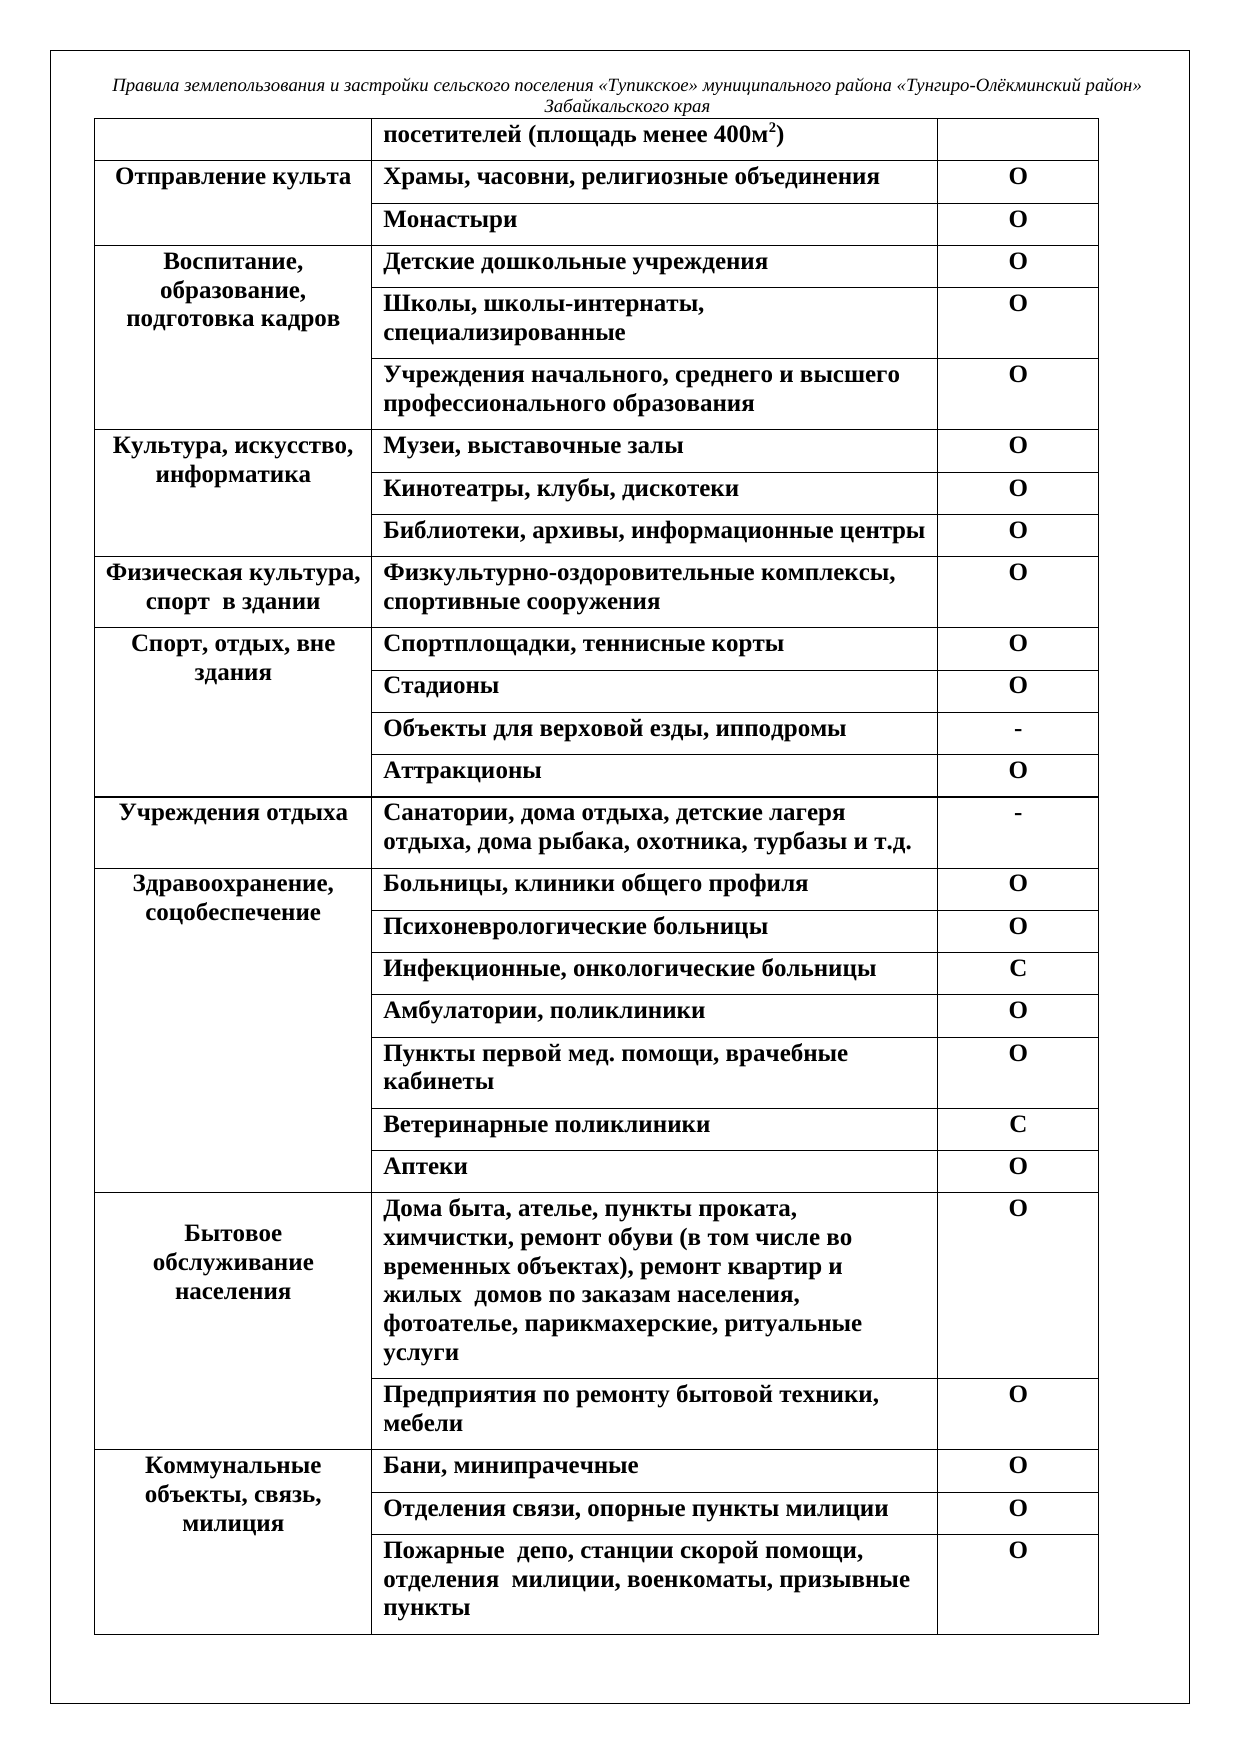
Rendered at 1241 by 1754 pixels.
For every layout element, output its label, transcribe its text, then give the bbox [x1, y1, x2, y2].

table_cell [372, 119, 937, 160]
table_cell О [938, 1151, 1098, 1192]
table_cell Физическая культура, спорт в здании [95, 557, 371, 627]
table_cell О [938, 869, 1098, 910]
table_cell Отделения связи, опорные пункты милиции [372, 1493, 937, 1534]
table_cell Стадионы [372, 671, 937, 712]
table_cell С [938, 953, 1098, 994]
table_cell С [938, 1109, 1098, 1150]
table_cell Аттракционы [372, 755, 937, 796]
table_cell Музеи, выставочные залы [372, 430, 937, 472]
table_cell О [938, 1493, 1098, 1534]
table_cell Кинотеатры, клубы, дискотеки [372, 473, 937, 514]
table_cell Санатории, дома отдыха, детские лагеря отдыха, дома рыбака, охотника, турбазы и т.д. [372, 798, 937, 867]
table_cell О [938, 161, 1098, 203]
table_cell Дома быта, ателье, пункты проката, химчистки, ремонт обуви (в том числе во временных объектах), ремонт квартир и жилых домов по заказам населения, фотоателье, парикмахерские, ритуальные услуги [372, 1193, 937, 1378]
table_cell - [938, 798, 1098, 867]
table_cell О [938, 246, 1098, 287]
table_cell О [938, 119, 1098, 160]
table_cell О [938, 671, 1098, 712]
table_cell Аптеки [372, 1151, 937, 1192]
table_cell Инфекционные, онкологические больницы [372, 953, 937, 994]
table_cell Школы, школы-интернаты, специализированные [372, 288, 937, 358]
table_cell О [938, 473, 1098, 514]
table_cell Объекты для верховой езды, ипподромы [372, 713, 937, 754]
table_cell Монастыри [372, 204, 937, 245]
table_cell Учреждения отдыха [95, 798, 371, 867]
table_cell - [938, 713, 1098, 754]
table_cell Больницы, клиники общего профиля [372, 869, 937, 910]
table_cell Бани, минипрачечные [372, 1450, 937, 1492]
table_cell Бытовое обслуживание населения [95, 1193, 371, 1449]
table_cell О [938, 288, 1098, 358]
table_cell О [938, 755, 1098, 796]
table_cell Культура, искусство, информатика [95, 430, 371, 556]
table_cell Детские дошкольные учреждения [372, 246, 937, 287]
table_cell Ветеринарные поликлиники [372, 1109, 937, 1150]
table_cell Воспитание, образование, подготовка кадров [95, 246, 371, 429]
table_cell Физкультурно-оздоровительные комплексы, спортивные сооружения [372, 557, 937, 627]
table_cell Здравоохранение, соцобеспечение [95, 869, 371, 1192]
table_cell Спорт, отдых, вне здания [95, 628, 371, 796]
table_cell Спортплощадки, теннисные корты [372, 628, 937, 669]
table_cell Библиотеки, архивы, информационные центры [372, 515, 937, 556]
table_cell Отправление культа [95, 161, 371, 245]
table_cell Психоневрологические больницы [372, 911, 937, 952]
table_cell Пожарные депо, станции скорой помощи, отделения милиции, военкоматы, призывные пункты [372, 1535, 937, 1634]
table_cell О [938, 557, 1098, 627]
table_cell Амбулатории, поликлиники [372, 995, 937, 1037]
table_cell Учреждения начального, среднего и высшего профессионального образования [372, 359, 937, 429]
table_cell О [938, 1535, 1098, 1634]
table_cell О [938, 1193, 1098, 1378]
table_cell О [938, 1379, 1098, 1449]
table_cell Предприятия по ремонту бытовой техники, мебели [372, 1379, 937, 1449]
table_cell О [938, 204, 1098, 245]
table_cell О [938, 1038, 1098, 1108]
table_cell О [938, 515, 1098, 556]
table_cell О [938, 628, 1098, 669]
table_cell О [938, 995, 1098, 1037]
table_cell Храмы, часовни, религиозные объединения [372, 161, 937, 203]
table_cell О [938, 1450, 1098, 1492]
table_cell О [938, 911, 1098, 952]
table_cell Пункты первой мед. помощи, врачебные кабинеты [372, 1038, 937, 1108]
table_cell Коммунальные объекты, связь, милиция [95, 1450, 371, 1634]
table_cell О [938, 359, 1098, 429]
table_cell О [938, 430, 1098, 472]
